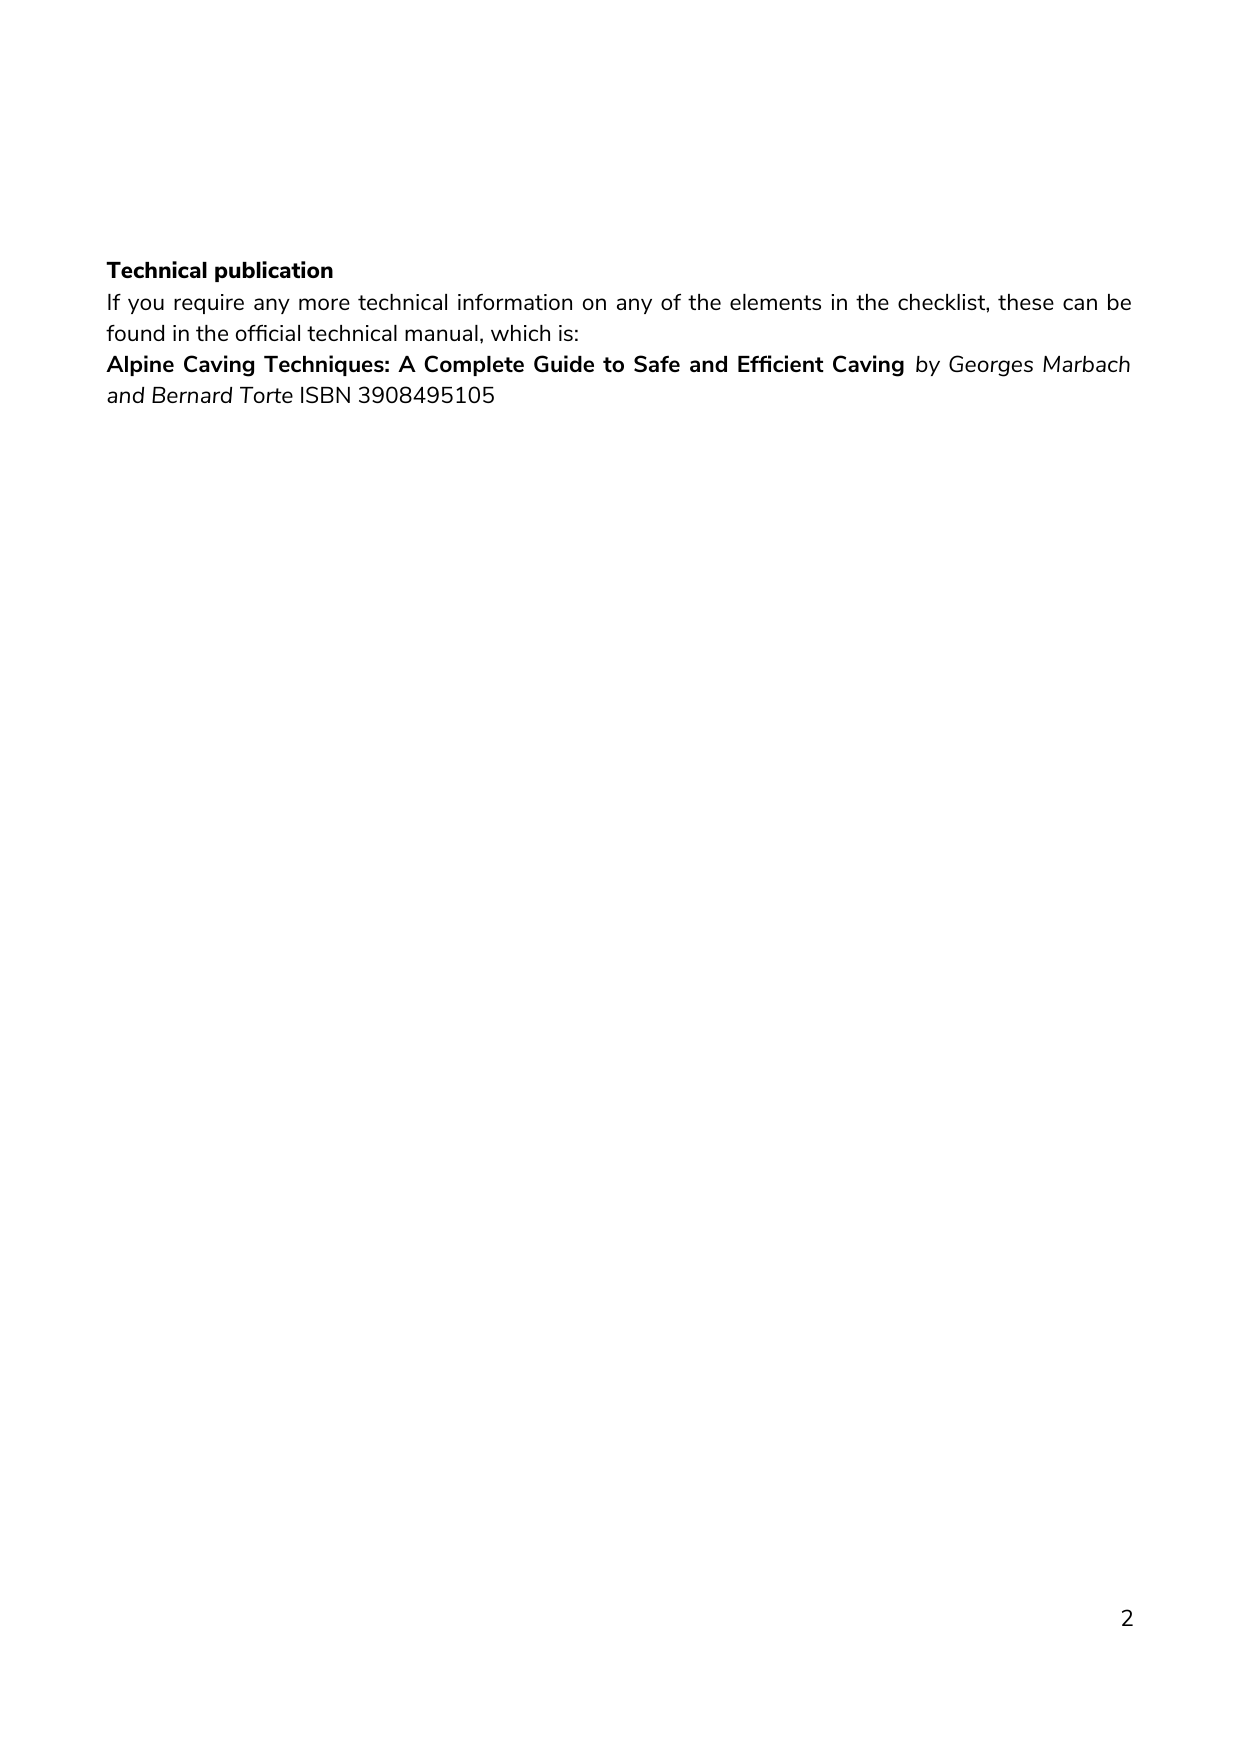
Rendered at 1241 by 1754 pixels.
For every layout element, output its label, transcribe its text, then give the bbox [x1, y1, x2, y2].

text Technical publication [106, 256, 1134, 287]
text Alpine Caving Techniques: A Complete Guide to Safe and Efficient Caving by Georges Marbach and Bernard Torte ISBN 3908495105 [106, 349, 1134, 412]
text If you require any more technical information on any of the elements in the checklist, these can be found in the official technical manual, which is: [106, 287, 1134, 349]
